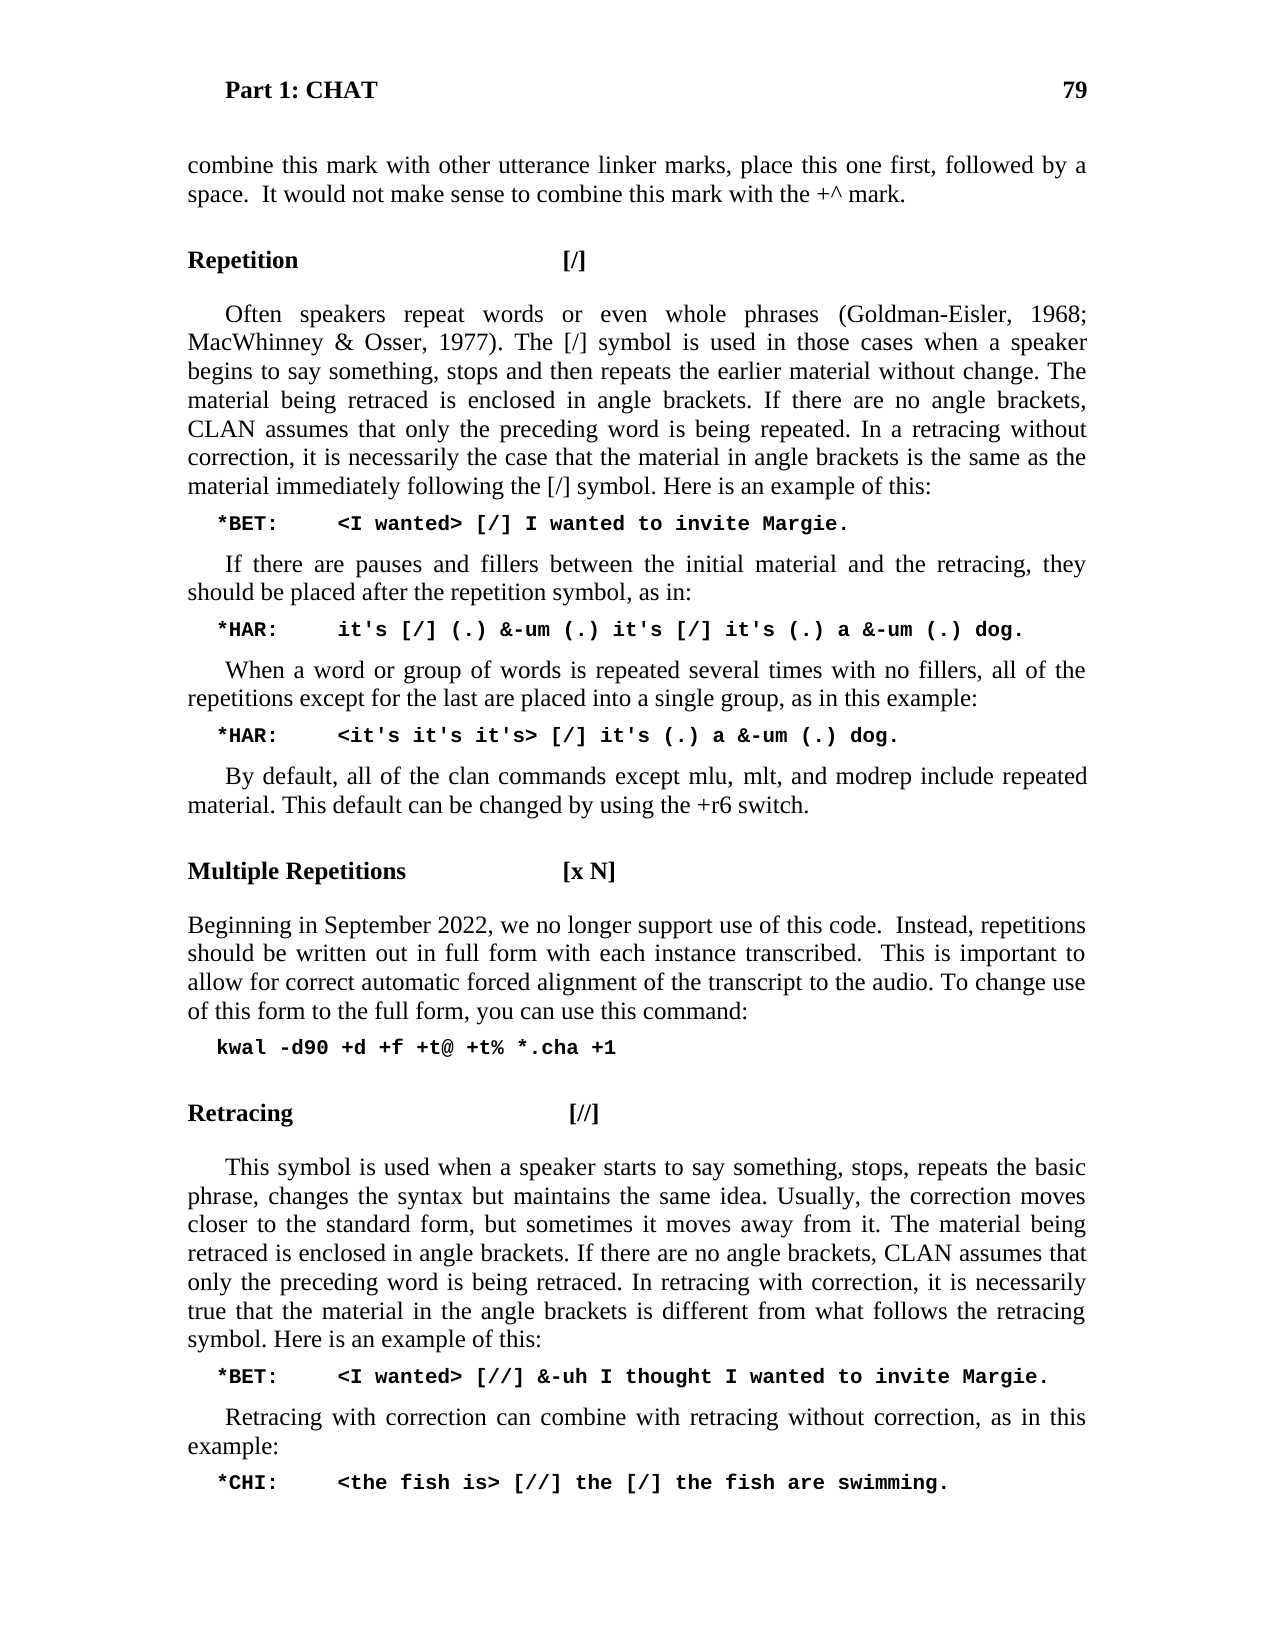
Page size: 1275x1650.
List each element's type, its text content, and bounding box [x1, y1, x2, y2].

text *HAR: <it's it's it's> [/] it's (.) a &-um (.) dog. [216, 725, 1087, 748]
text *HAR: it's [/] (.) &-um (.) it's [/] it's (.) a &-um (.) dog. [216, 619, 1087, 642]
text Repetition [/] [187, 245, 1087, 274]
text Multiple Repetitions [x N] [187, 856, 1087, 885]
text When a word or group of words is repeated several times with no fillers, all of the repetitions except for the last are placed into a single group, as in this example: [187, 655, 1087, 712]
text Retracing with correction can combine with retracing without correction, as in this example: [187, 1402, 1087, 1459]
text Retracing [//] [187, 1098, 1087, 1127]
text kwal -d90 +d +f +t@ +t% *.cha +1 [216, 1037, 1087, 1061]
text *BET: <I wanted> [//] &-uh I thought I wanted to invite Margie. [216, 1366, 1087, 1389]
text If there are pauses and fillers between the initial material and the retracing, they should be placed after the repetition symbol, as in: [187, 549, 1087, 606]
text This symbol is used when a speaker starts to say something, stops, repeats the basic phrase, changes the syntax but maintains the same idea. Usually, the correction moves closer to the standard form, but sometimes it moves away from it. The material being retraced is enclosed in angle brackets. If there are no angle brackets, CLAN assumes that only the preceding word is being retraced. In retracing with correction, it is necessarily true that the material in the angle brackets is different from what follows the retracing symbol. Here is an example of this: [187, 1152, 1087, 1353]
text *BET: <I wanted> [/] I wanted to invite Margie. [216, 512, 1087, 536]
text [187, 150, 1087, 207]
text *CHI: <the fish is> [//] the [/] the fish are swimming. [216, 1472, 1087, 1496]
text By default, all of the clan commands except mlu, mlt, and modrep include repeated material. This default can be changed by using the +r6 switch. [187, 761, 1087, 818]
text Beginning in September 2022, we no longer support use of this code. Instead, repetitions should be written out in full form with each instance transcribed. This is important to allow for correct automatic forced alignment of the transcript to the audio. To change use of this form to the full form, you can use this command: [187, 910, 1087, 1025]
text Often speakers repeat words or even whole phrases (Goldman-Eisler, 1968; MacWhinney & Osser, 1977). The [/] symbol is used in those cases when a speaker begins to say something, stops and then repeats the earlier material without change. The material being retraced is enclosed in angle brackets. If there are no angle brackets, CLAN assumes that only the preceding word is being repeated. In a retracing without correction, it is necessarily the case that the material in angle brackets is the same as the material immediately following the [/] symbol. Here is an example of this: [187, 299, 1087, 500]
